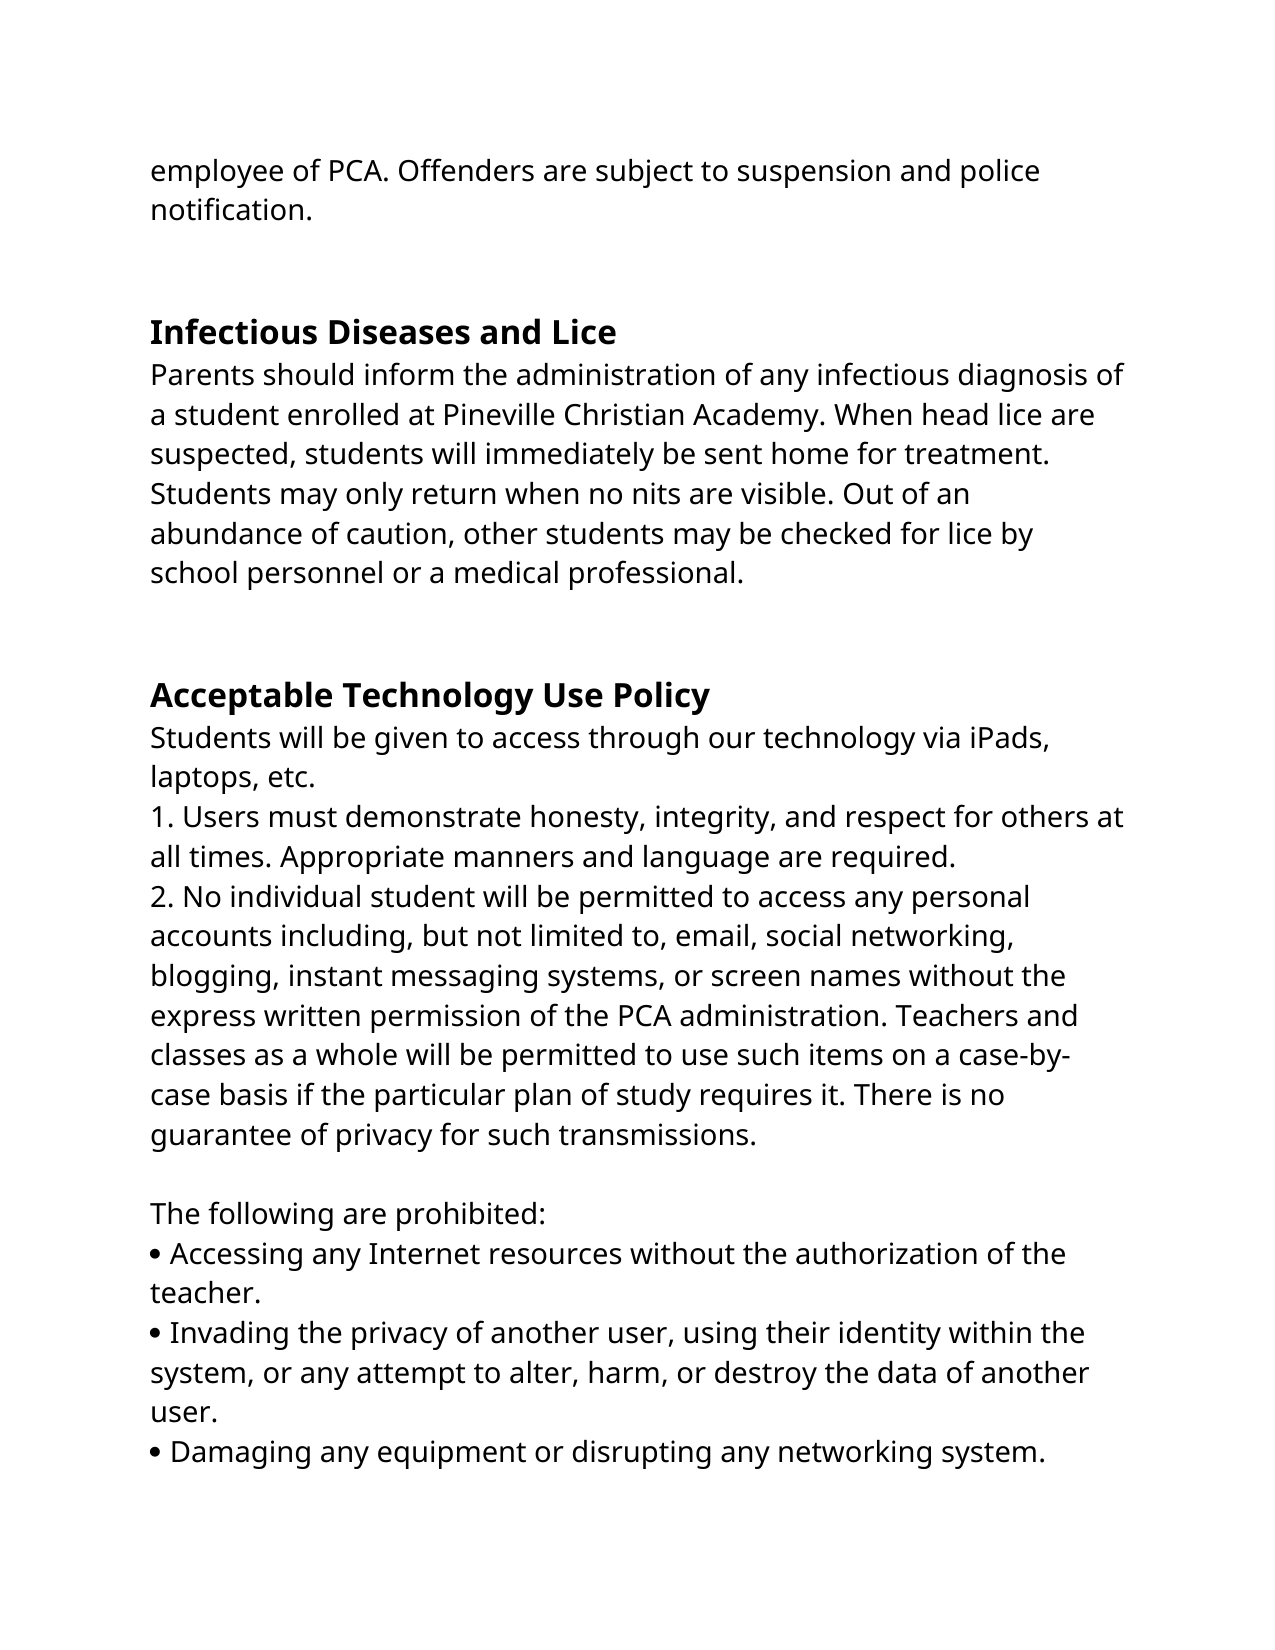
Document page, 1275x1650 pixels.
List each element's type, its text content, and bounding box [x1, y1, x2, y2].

text The following are prohibited: [150, 1193, 1125, 1233]
text 2. No individual student will be permitted to access any personal accounts including, but not limited to, email, social networking, blogging, instant messaging systems, or screen names without the express written permission of the PCA administration. Teachers and classes as a whole will be permitted to use such items on a case-by-case basis if the particular plan of study requires it. There is no guarantee of privacy for such transmissions. [150, 876, 1125, 1154]
text Students will be given to access through our technology via iPads, laptops, etc. [150, 717, 1125, 796]
text Parents should inform the administration of any infectious diagnosis of a student enrolled at Pineville Christian Academy. When head lice are suspected, students will immediately be sent home for treatment. Students may only return when no nits are visible. Out of an abundance of caution, other students may be checked for lice by school personnel or a medical professional. [150, 354, 1125, 592]
text Acceptable Technology Use Policy [150, 672, 1125, 717]
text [150, 150, 1125, 229]
text Damaging any equipment or disrupting any networking system. [150, 1431, 1125, 1471]
text Infectious Diseases and Lice [150, 309, 1125, 354]
text 1. Users must demonstrate honesty, integrity, and respect for others at all times. Appropriate manners and language are required. [150, 796, 1125, 876]
text Accessing any Internet resources without the authorization of the teacher. [150, 1233, 1125, 1312]
text Invading the privacy of another user, using their identity within the system, or any attempt to alter, harm, or destroy the data of another user. [150, 1312, 1125, 1431]
